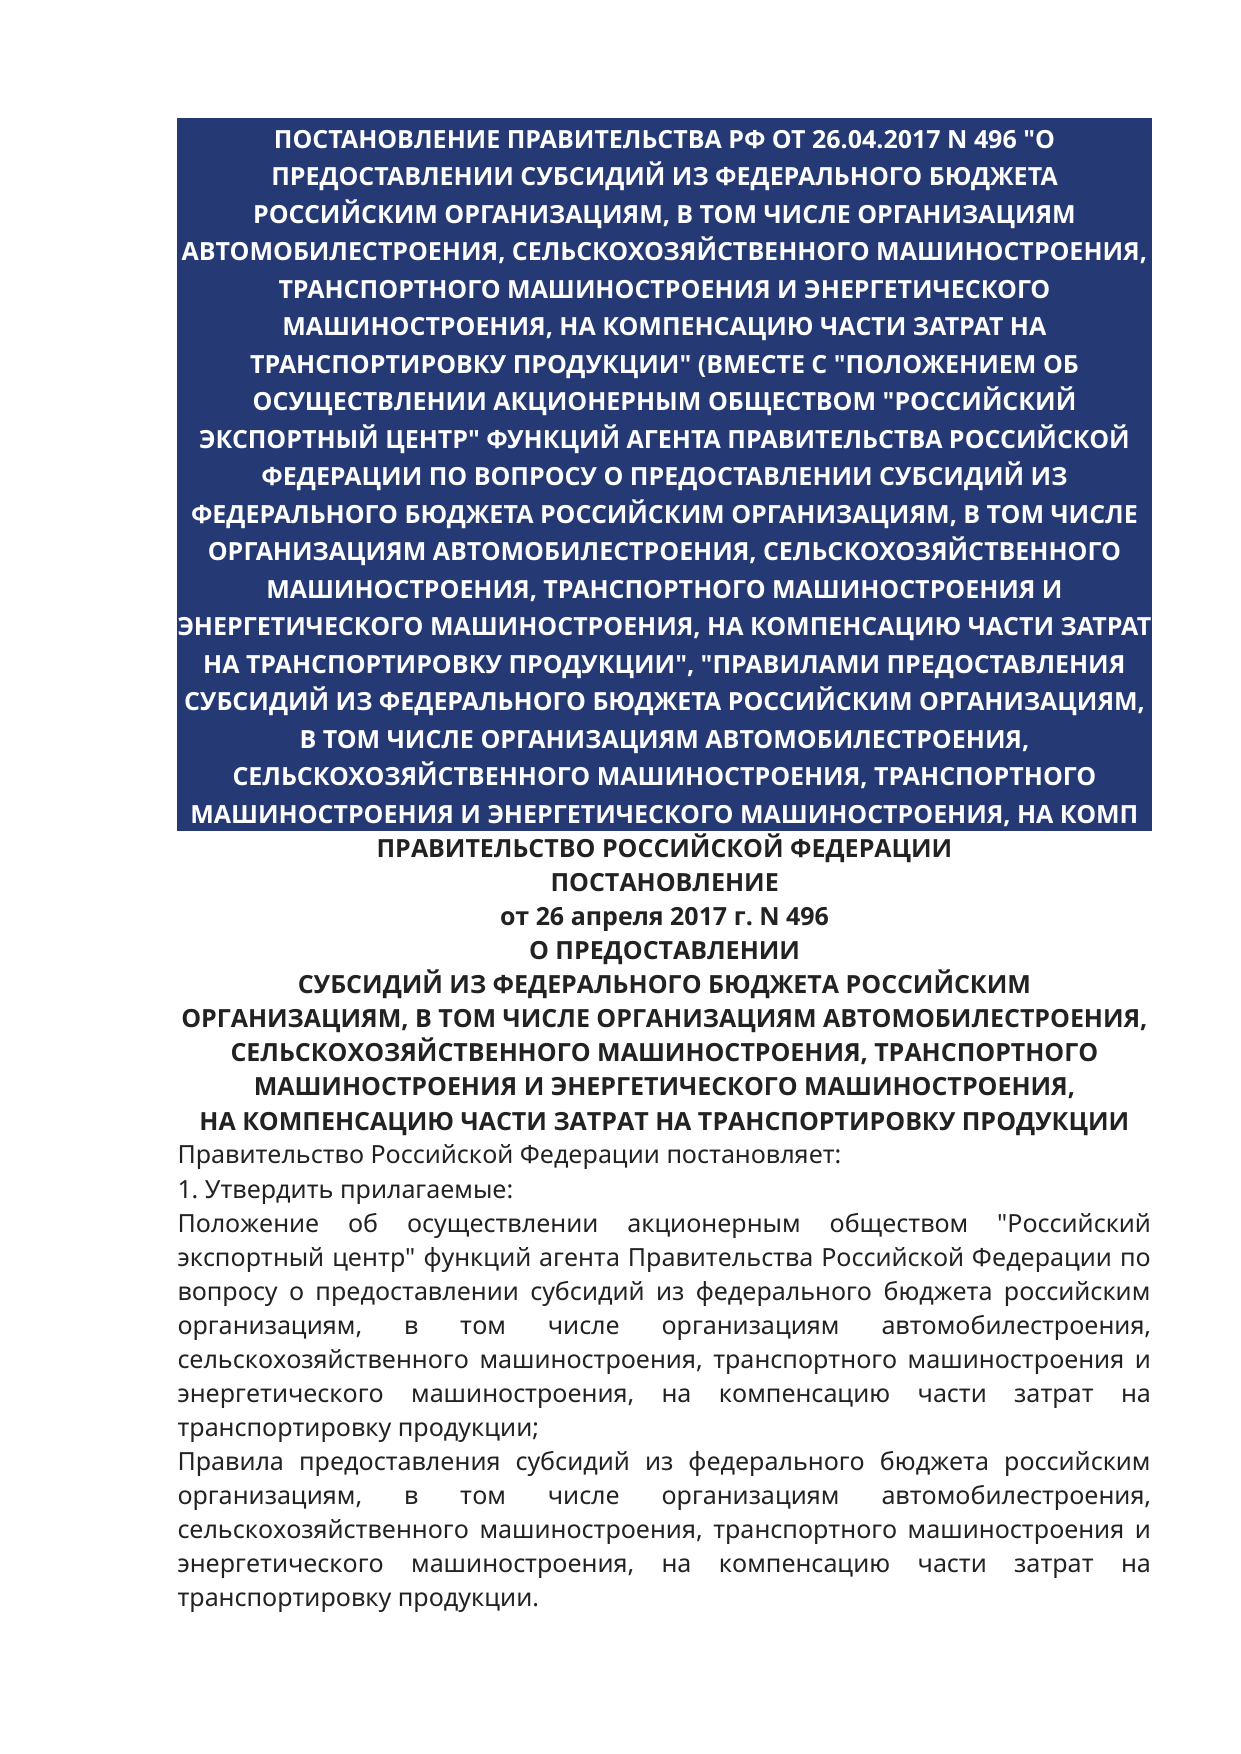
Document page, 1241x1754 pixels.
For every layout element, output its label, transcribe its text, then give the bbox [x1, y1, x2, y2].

text Положение об осуществлении акционерным обществом "Российский экспортный центр" функций агента Правительства Российской Федерации по вопросу о предоставлении субсидий из федерального бюджета российским организациям, в том числе организациям автомобилестроения, сельскохозяйственного машиностроения, транспортного машиностроения и энергетического машиностроения, на компенсацию части затрат на транспортировку продукции; [177, 1205, 1152, 1444]
text ОРГАНИЗАЦИЯМ, В ТОМ ЧИСЛЕ ОРГАНИЗАЦИЯМ АВТОМОБИЛЕСТРОЕНИЯ, [177, 1001, 1152, 1035]
text СЕЛЬСКОХОЗЯЙСТВЕННОГО МАШИНОСТРОЕНИЯ, ТРАНСПОРТНОГО [177, 1035, 1152, 1069]
text ПОСТАНОВЛЕНИЕ [177, 865, 1152, 899]
text О ПРЕДОСТАВЛЕНИИ [177, 933, 1152, 967]
text 1. Утвердить прилагаемые: [177, 1171, 1152, 1205]
text ПОСТАНОВЛЕНИЕ ПРАВИТЕЛЬСТВА РФ ОТ 26.04.2017 N 496 "О ПРЕДОСТАВЛЕНИИ СУБСИДИЙ ИЗ ФЕДЕРАЛЬНОГО БЮДЖЕТА РОССИЙСКИМ ОРГАНИЗАЦИЯМ, В ТОМ ЧИСЛЕ ОРГАНИЗАЦИЯМ АВТОМОБИЛЕСТРОЕНИЯ, СЕЛЬСКОХОЗЯЙСТВЕННОГО МАШИНОСТРОЕНИЯ, ТРАНСПОРТНОГО МАШИНОСТРОЕНИЯ И ЭНЕРГЕТИЧЕСКОГО МАШИНОСТРОЕНИЯ, НА КОМПЕНСАЦИЮ ЧАСТИ ЗАТРАТ НА ТРАНСПОРТИРОВКУ ПРОДУКЦИИ" (ВМЕСТЕ С "ПОЛОЖЕНИЕМ ОБ ОСУЩЕСТВЛЕНИИ АКЦИОНЕРНЫМ ОБЩЕСТВОМ "РОССИЙСКИЙ ЭКСПОРТНЫЙ ЦЕНТР" ФУНКЦИЙ АГЕНТА ПРАВИТЕЛЬСТВА РОССИЙСКОЙ ФЕДЕРАЦИИ ПО ВОПРОСУ О ПРЕДОСТАВЛЕНИИ СУБСИДИЙ ИЗ ФЕДЕРАЛЬНОГО БЮДЖЕТА РОССИЙСКИМ ОРГАНИЗАЦИЯМ, В ТОМ ЧИСЛЕ ОРГАНИЗАЦИЯМ АВТОМОБИЛЕСТРОЕНИЯ, СЕЛЬСКОХОЗЯЙСТВЕННОГО МАШИНОСТРОЕНИЯ, ТРАНСПОРТНОГО МАШИНОСТРОЕНИЯ И ЭНЕРГЕТИЧЕСКОГО МАШИНОСТРОЕНИЯ, НА КОМПЕНСАЦИЮ ЧАСТИ ЗАТРАТ НА ТРАНСПОРТИРОВКУ ПРОДУКЦИИ", "ПРАВИЛАМИ ПРЕДОСТАВЛЕНИЯ СУБСИДИЙ ИЗ ФЕДЕРАЛЬНОГО БЮДЖЕТА РОССИЙСКИМ ОРГАНИЗАЦИЯМ, В ТОМ ЧИСЛЕ ОРГАНИЗАЦИЯМ АВТОМОБИЛЕСТРОЕНИЯ, СЕЛЬСКОХОЗЯЙСТВЕННОГО МАШИНОСТРОЕНИЯ, ТРАНСПОРТНОГО МАШИНОСТРОЕНИЯ И ЭНЕРГЕТИЧЕСКОГО МАШИНОСТРОЕНИЯ, НА КОМП [177, 118, 1152, 831]
text МАШИНОСТРОЕНИЯ И ЭНЕРГЕТИЧЕСКОГО МАШИНОСТРОЕНИЯ, [177, 1069, 1152, 1103]
text СУБСИДИЙ ИЗ ФЕДЕРАЛЬНОГО БЮДЖЕТА РОССИЙСКИМ [177, 967, 1152, 1001]
text Правительство Российской Федерации постановляет: [177, 1137, 1152, 1171]
text Правила предоставления субсидий из федерального бюджета российским организациям, в том числе организациям автомобилестроения, сельскохозяйственного машиностроения, транспортного машиностроения и энергетического машиностроения, на компенсацию части затрат на транспортировку продукции. [177, 1444, 1152, 1614]
text ПРАВИТЕЛЬСТВО РОССИЙСКОЙ ФЕДЕРАЦИИ [177, 831, 1152, 865]
text НА КОМПЕНСАЦИЮ ЧАСТИ ЗАТРАТ НА ТРАНСПОРТИРОВКУ ПРОДУКЦИИ [177, 1103, 1152, 1137]
text от 26 апреля 2017 г. N 496 [177, 899, 1152, 933]
